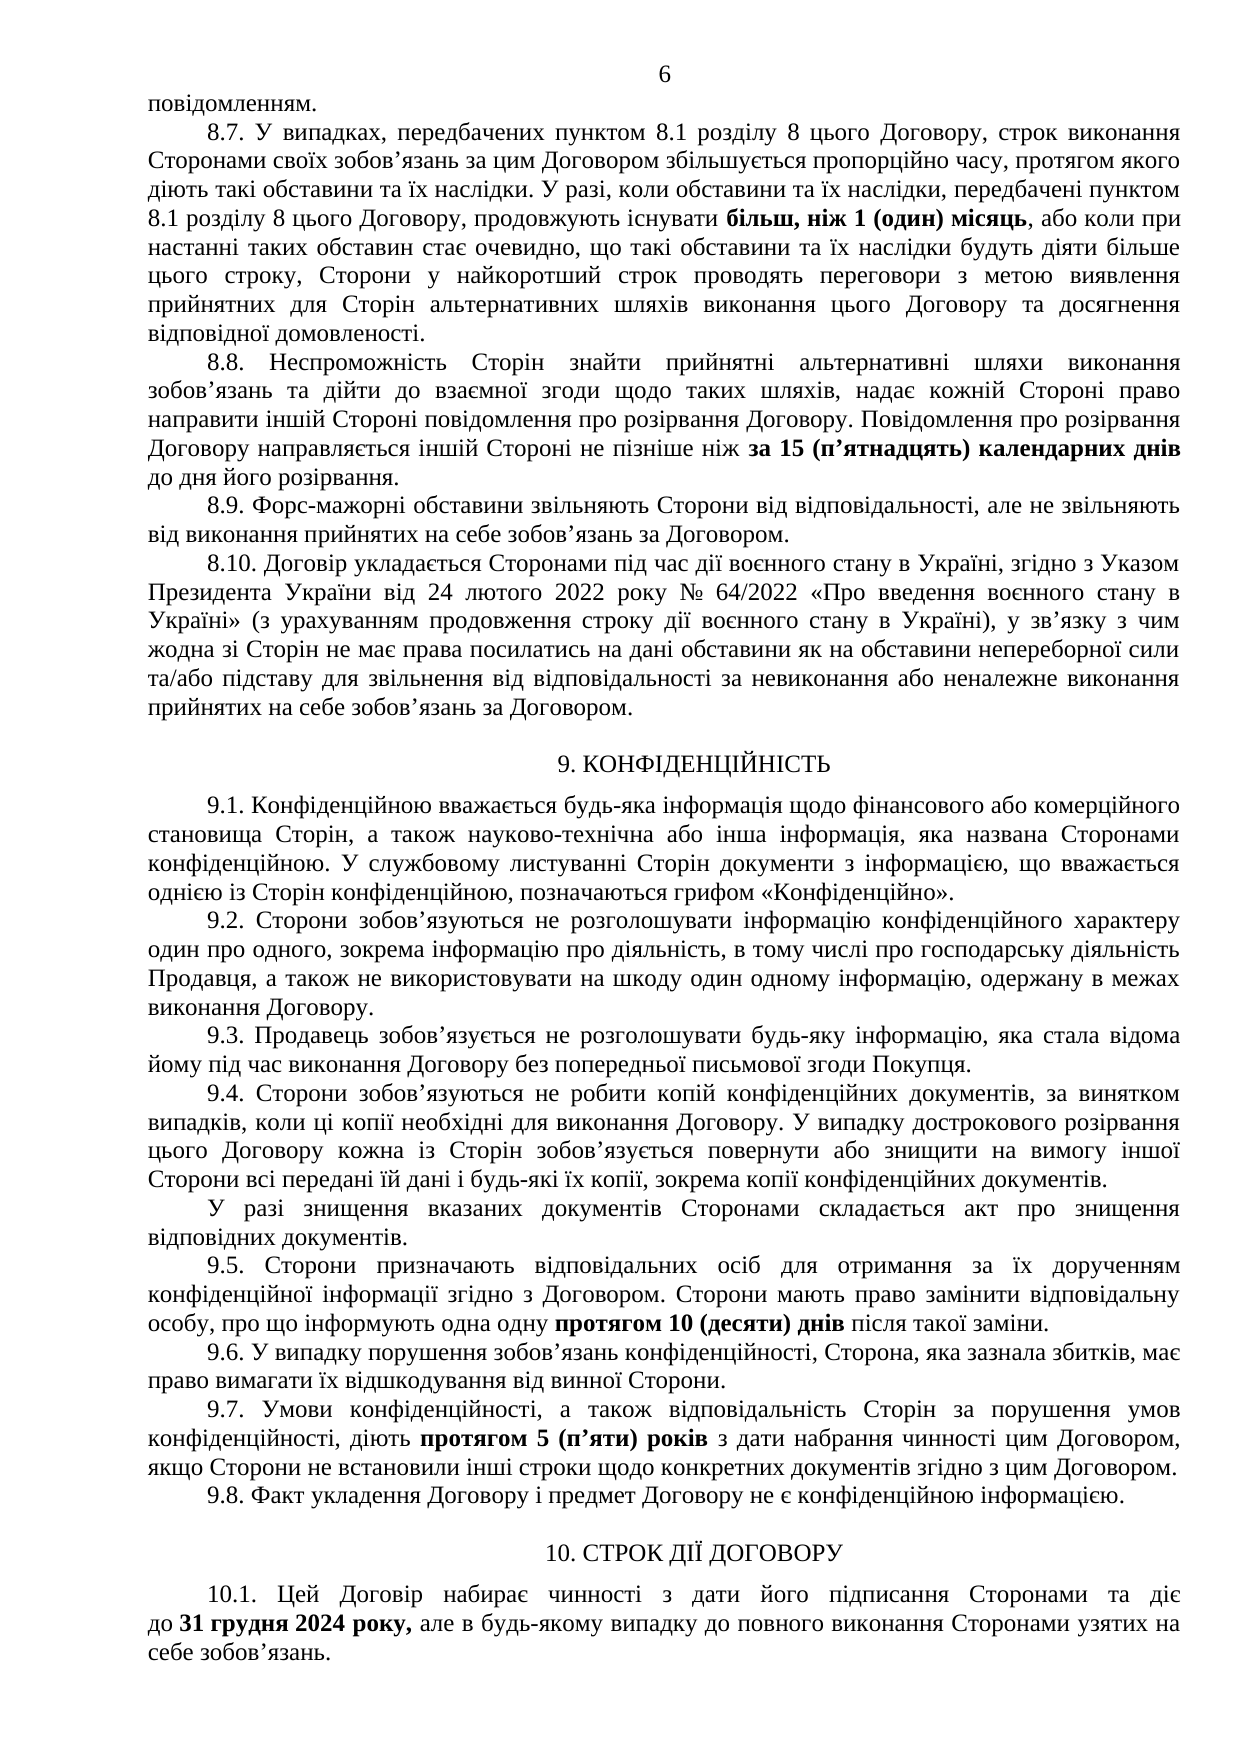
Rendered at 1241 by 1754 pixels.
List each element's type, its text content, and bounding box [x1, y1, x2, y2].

text 8.7. У випадках, передбачених пунктом 8.1 розділу 8 цього Договору, строк виконання Сторонами своїх зобов’язань за цим Договором збільшується пропорційно часу, протягом якого діють такі обставини та їх наслідки. У разі, коли обставини та їх наслідки, передбачені пунктом 8.1 розділу 8 цього Договору, продовжують існувати більш, ніж 1 (один) місяць, або коли при настанні таких обставин стає очевидно, що такі обставини та їх наслідки будуть діяти більше цього строку, Сторони у найкоротший строк проводять переговори з метою виявлення прийнятних для Сторін альтернативних шляхів виконання цього Договору та досягнення відповідної домовленості. [148, 117, 1181, 347]
text 10.1. Цей Договір набирає чинності з дати його підписання Сторонами та діє до 31 грудня 2024 року, але в будь-якому випадку до повного виконання Сторонами узятих на себе зобов’язань. [148, 1579, 1181, 1665]
text 9.8. Факт укладення Договору і предмет Договору не є конфіденційною інформацією. [148, 1480, 1181, 1509]
text 9. КОНФІДЕНЦІЙНІСТЬ [148, 749, 1181, 778]
text 9.1. Конфіденційною вважається будь-яка інформація щодо фінансового або комерційного становища Сторін, а також науково-технічна або інша інформація, яка названа Сторонами конфіденційною. У службовому листуванні Сторін документи з інформацією, що вважається однією із Сторін конфіденційною, позначаються грифом «Конфіденційно». [148, 790, 1181, 905]
text 9.7. Умови конфіденційності, а також відповідальність Сторін за порушення умов конфіденційності, діють протягом 5 (п’яти) років з дати набрання чинності цим Договором, якщо Сторони не встановили інші строки щодо конкретних документів згідно з цим Договором. [148, 1394, 1181, 1480]
text 10. СТРОК ДІЇ ДОГОВОРУ [148, 1538, 1181, 1567]
text 8.8. Неспроможність Сторін знайти прийнятні альтернативні шляхи виконання зобов’язань та дійти до взаємної згоди щодо таких шляхів, надає кожній Стороні право направити іншій Стороні повідомлення про розірвання Договору. Повідомлення про розірвання Договору направляється іншій Стороні не пізніше ніж за 15 (п’ятнадцять) календарних днів до дня його розірвання. [148, 347, 1181, 490]
text 9.5. Сторони призначають відповідальних осіб для отримання за їх дорученням конфіденційної інформації згідно з Договором. Сторони мають право замінити відповідальну особу, про що інформують одна одну протягом 10 (десяти) днів після такої заміни. [148, 1250, 1181, 1337]
text 9.2. Сторони зобов’язуються не розголошувати інформацію конфіденційного характеру один про одного, зокрема інформацію про діяльність, в тому числі про господарську діяльність Продавця, а також не використовувати на шкоду один одному інформацію, одержану в межах виконання Договору. [148, 905, 1181, 1020]
text 8.9. Форс-мажорні обставини звільняють Сторони від відповідальності, але не звільняють від виконання прийнятих на себе зобов’язань за Договором. [148, 490, 1181, 548]
text 8.10. Договір укладається Сторонами під час дії воєнного стану в Україні, згідно з Указом Президента України від 24 лютого 2022 року № 64/2022 «Про введення воєнного стану в Україні» (з урахуванням продовження строку дії воєнного стану в Україні), у зв’язку з чим жодна зі Сторін не має права посилатись на дані обставини як на обставини непереборної сили та/або підставу для звільнення від відповідальності за невиконання або неналежне виконання прийнятих на себе зобов’язань за Договором. [148, 548, 1181, 720]
text 9.4. Сторони зобов’язуються не робити копій конфіденційних документів, за винятком випадків, коли ці копії необхідні для виконання Договору. У випадку дострокового розірвання цього Договору кожна із Сторін зобов’язується повернути або знищити на вимогу іншої Сторони всі передані їй дані і будь-які їх копії, зокрема копії конфіденційних документів. [148, 1078, 1181, 1193]
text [148, 88, 1181, 117]
text 9.3. Продавець зобов’язується не розголошувати будь-яку інформацію, яка стала відома йому під час виконання Договору без попередньої письмової згоди Покупця. [148, 1020, 1181, 1078]
text У разі знищення вказаних документів Сторонами складається акт про знищення відповідних документів. [148, 1193, 1181, 1250]
text 9.6. У випадку порушення зобов’язань конфіденційності, Сторона, яка зазнала збитків, має право вимагати їх відшкодування від винної Сторони. [148, 1337, 1181, 1394]
